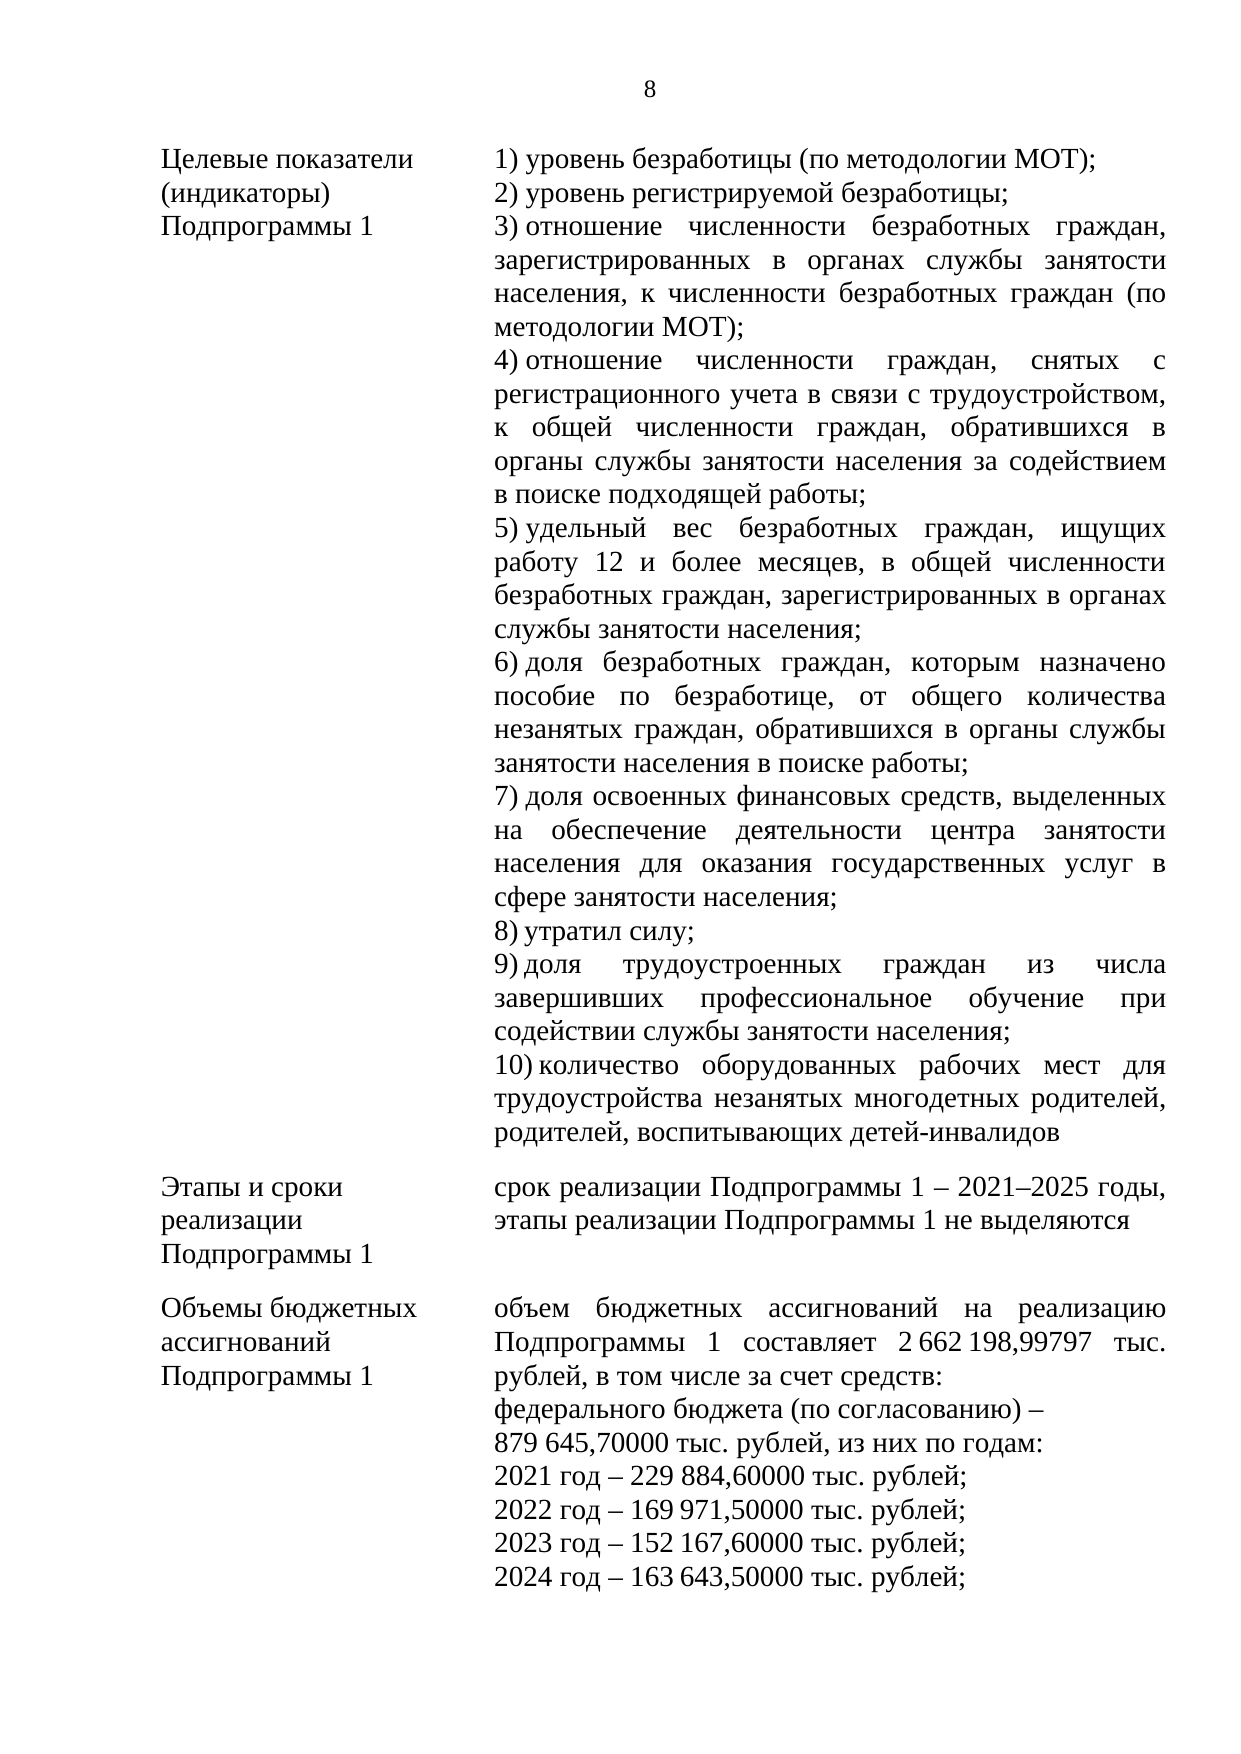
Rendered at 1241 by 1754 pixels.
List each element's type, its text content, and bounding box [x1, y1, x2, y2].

table_cell Этапы и сроки реализации Подпрограммы 1 [154, 1158, 487, 1280]
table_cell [488, 1280, 1173, 1603]
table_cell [154, 1280, 487, 1603]
table_cell срок реализации Подпрограммы 1 – 2021–2025 годы, этапы реализации Подпрограммы 1 не выделяются [488, 1158, 1173, 1280]
table_cell Целевые показатели (индикаторы) Подпрограммы 1 [154, 131, 487, 1158]
table_cell 1) уровень безработицы (по методологии МОТ); 2) уровень регистрируемой безработицы; 3) отношение численности безработных граждан, зарегистрированных в органах службы занятости населения, к численности безработных граждан (по методологии МОТ); 4) отношение численности граждан, снятых с регистрационного учета в связи с трудоустройством, к общей численности граждан, обратившихся в органы службы занятости населения за содействием в поиске подходящей работы; 5) удельный вес безработных граждан, ищущих работу 12 и более месяцев, в общей численности безработных граждан, зарегистрированных в органах службы занятости населения; 6) доля безработных граждан, которым назначено пособие по безработице, от общего количества незанятых граждан, обратившихся в органы службы занятости населения в поиске работы; 7) доля освоенных финансовых средств, выделенных на обеспечение деятельности центра занятости населения для оказания государственных услуг в сфере занятости населения; 8) утратил силу; 9) доля трудоустроенных граждан из числа завершивших профессиональное обучение при содействии службы занятости населения; 10) количество оборудованных рабочих мест для трудоустройства незанятых многодетных родителей, родителей, воспитывающих детей-инвалидов [488, 131, 1173, 1158]
